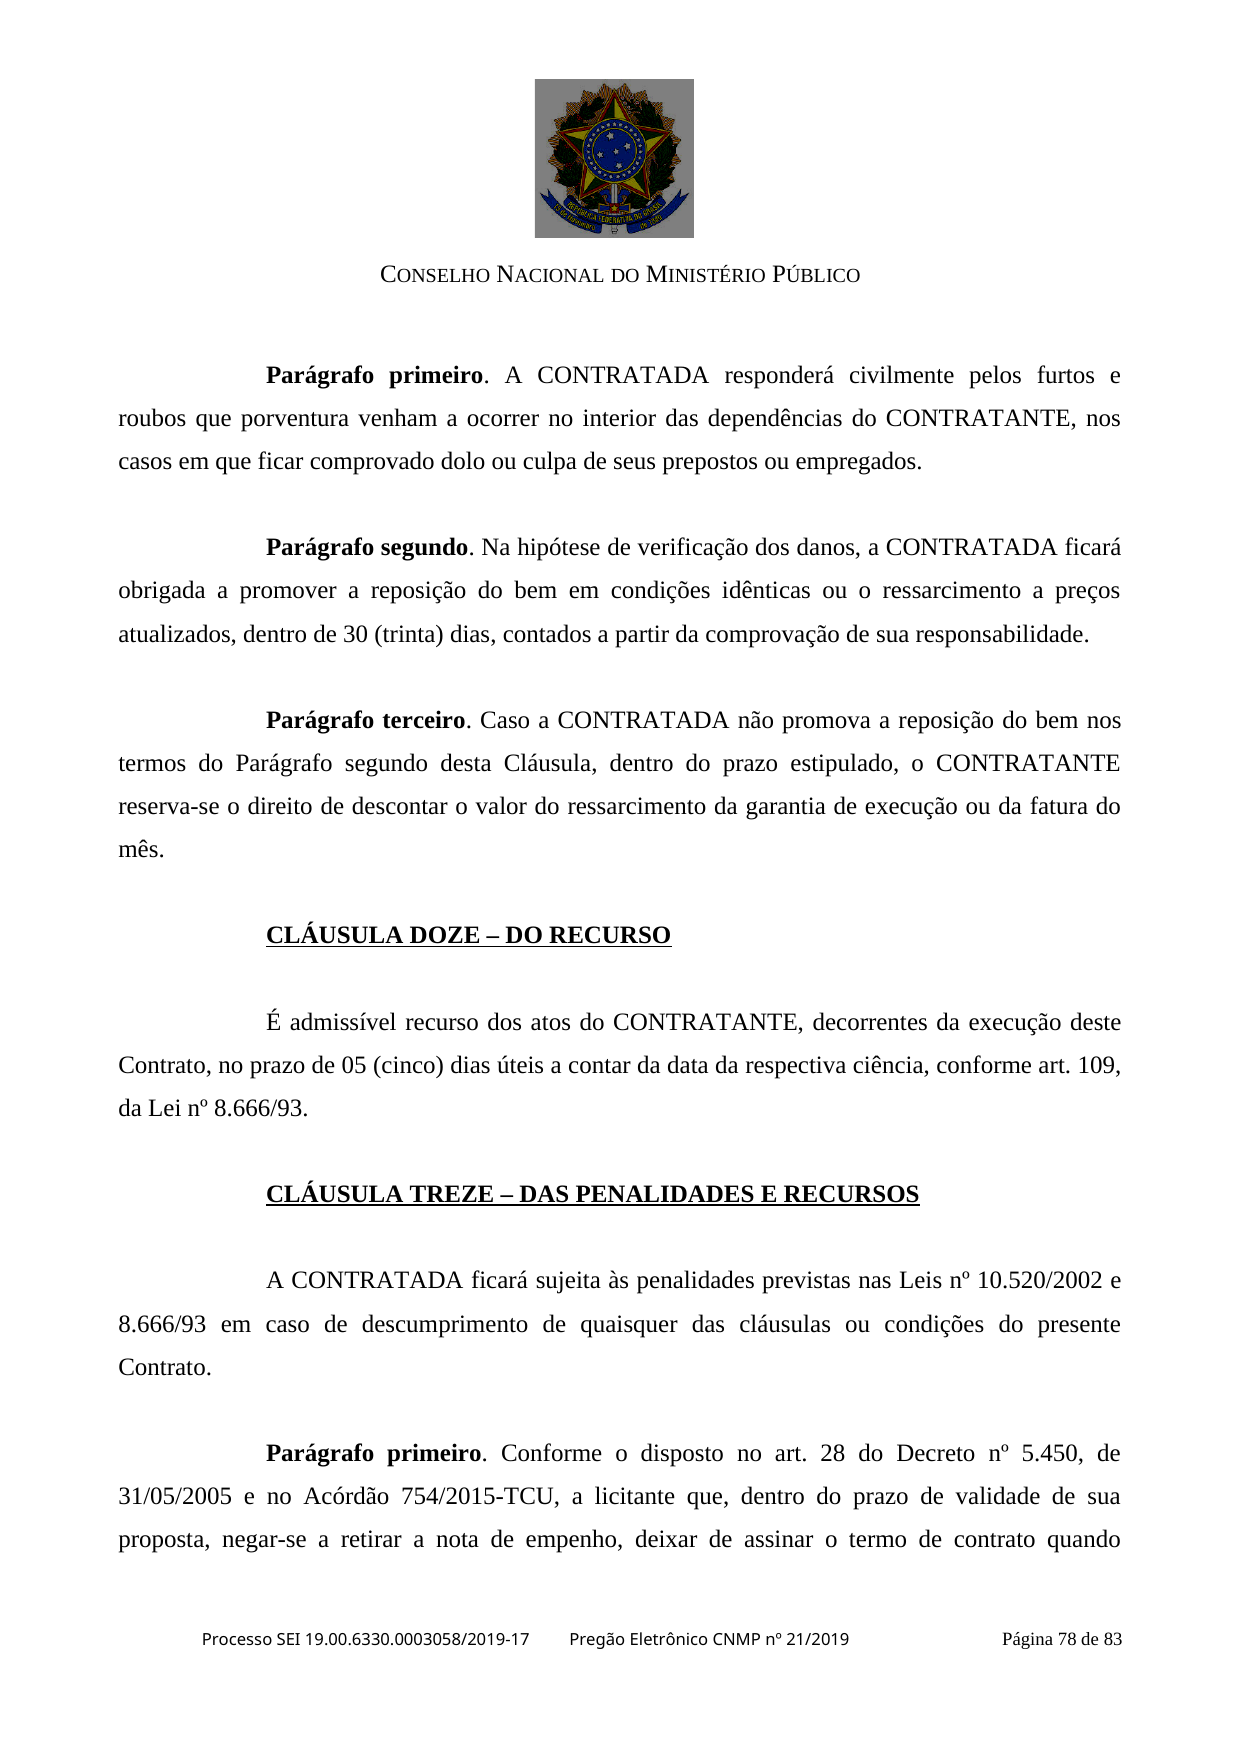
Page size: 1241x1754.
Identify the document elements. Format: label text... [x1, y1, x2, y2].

text É admissível recurso dos atos do CONTRATANTE, decorrentes da execução deste Contrato, no prazo de 05 (cinco) dias úteis a contar da data da respectiva ciência, conforme art. 109, da Lei nº 8.666/93. [118, 1007, 1122, 1122]
text CLÁUSULA TREZE – DAS PENALIDADES E RECURSOS [118, 1179, 1122, 1208]
text CLÁUSULA DOZE – DO RECURSO [118, 921, 1122, 949]
text A CONTRATADA ficará sujeita às penalidades previstas nas Leis nº 10.520/2002 e 8.666/93 em caso de descumprimento de quaisquer das cláusulas ou condições do presente Contrato. [118, 1266, 1122, 1381]
text Parágrafo segundo. Na hipótese de verificação dos danos, a CONTRATADA ficará obrigada a promover a reposição do bem em condições idênticas ou o ressarcimento a preços atualizados, dentro de 30 (trinta) dias, contados a partir da comprovação de sua responsabilidade. [118, 532, 1122, 647]
text Parágrafo terceiro. Caso a CONTRATADA não promova a reposição do bem nos termos do Parágrafo segundo desta Cláusula, dentro do prazo estipulado, o CONTRATANTE reserva-se o direito de descontar o valor do ressarcimento da garantia de execução ou da fatura do mês. [118, 705, 1122, 863]
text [118, 1438, 1122, 1553]
text Parágrafo primeiro. A CONTRATADA responderá civilmente pelos furtos e roubos que porventura venham a ocorrer no interior das dependências do CONTRATANTE, nos casos em que ficar comprovado dolo ou culpa de seus prepostos ou empregados. [118, 360, 1122, 475]
